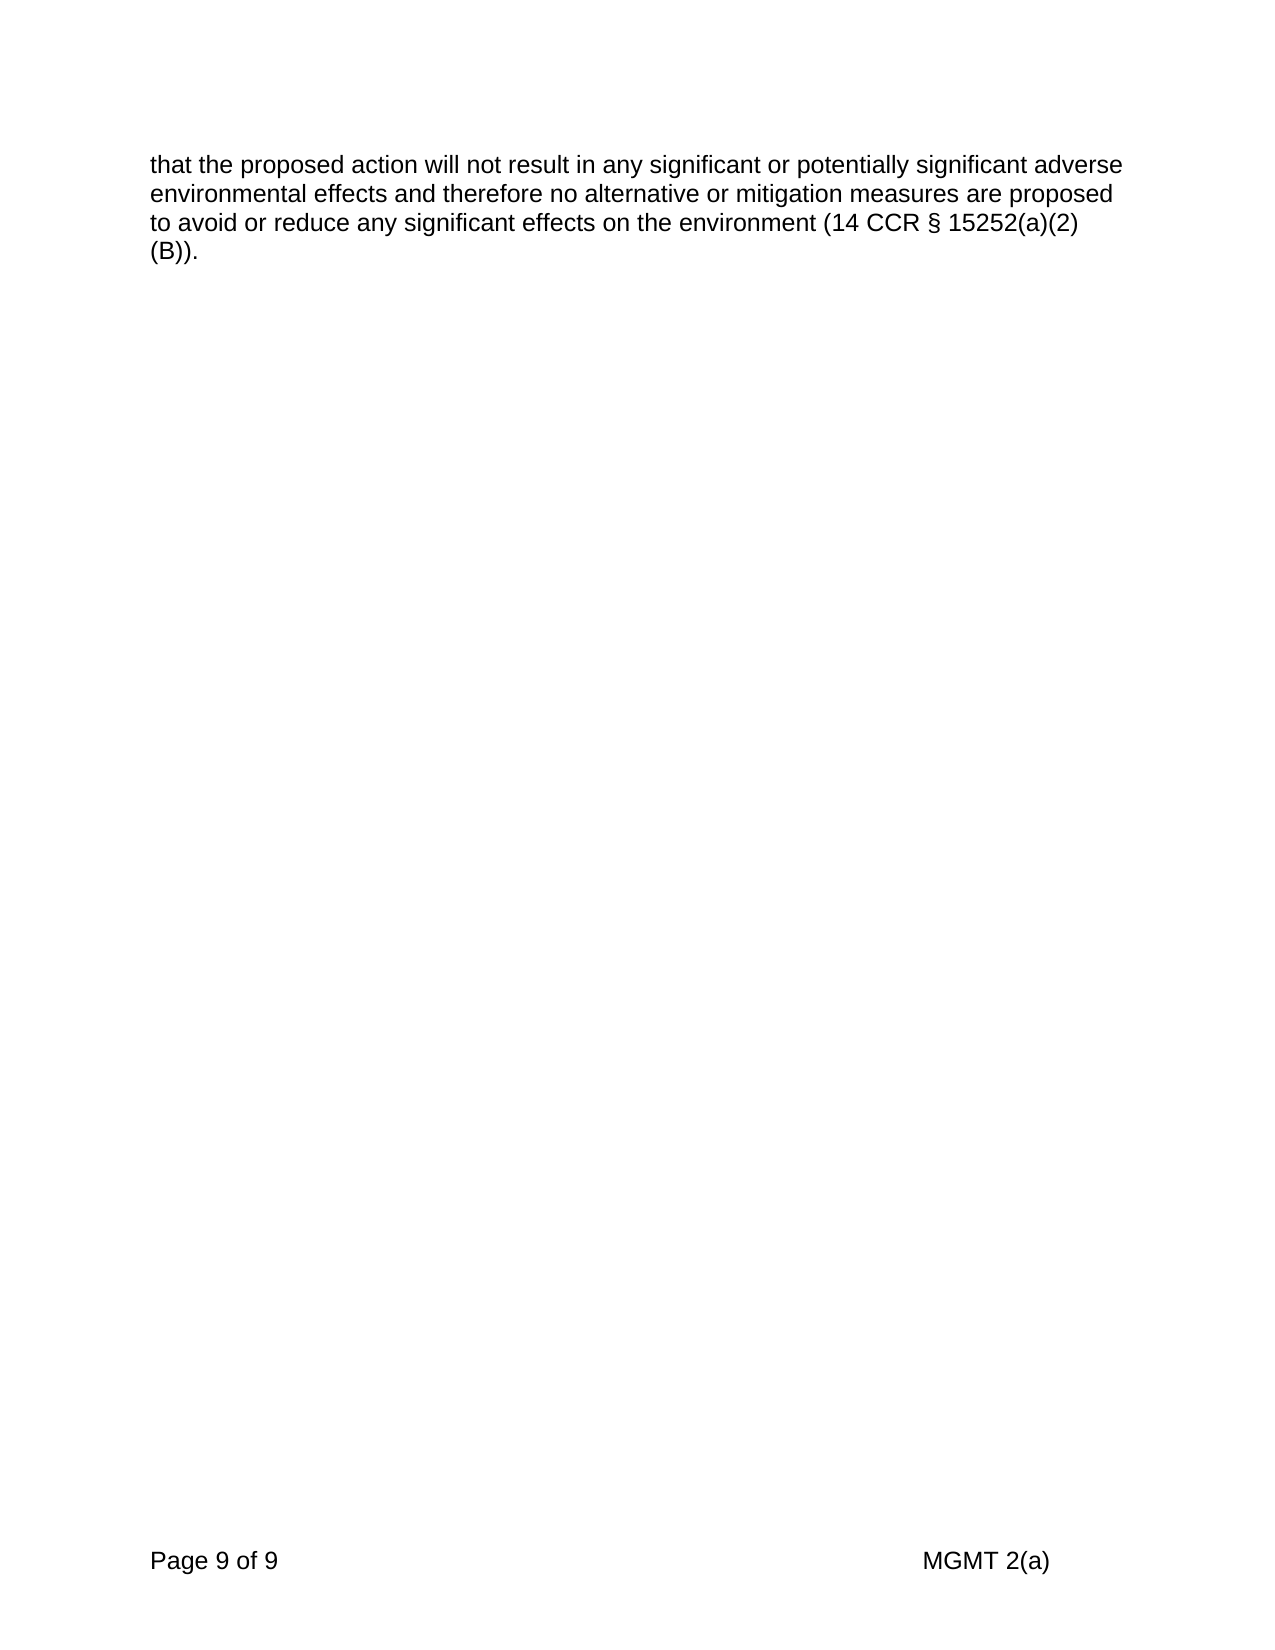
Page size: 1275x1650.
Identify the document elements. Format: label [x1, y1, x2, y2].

text [150, 150, 1125, 265]
